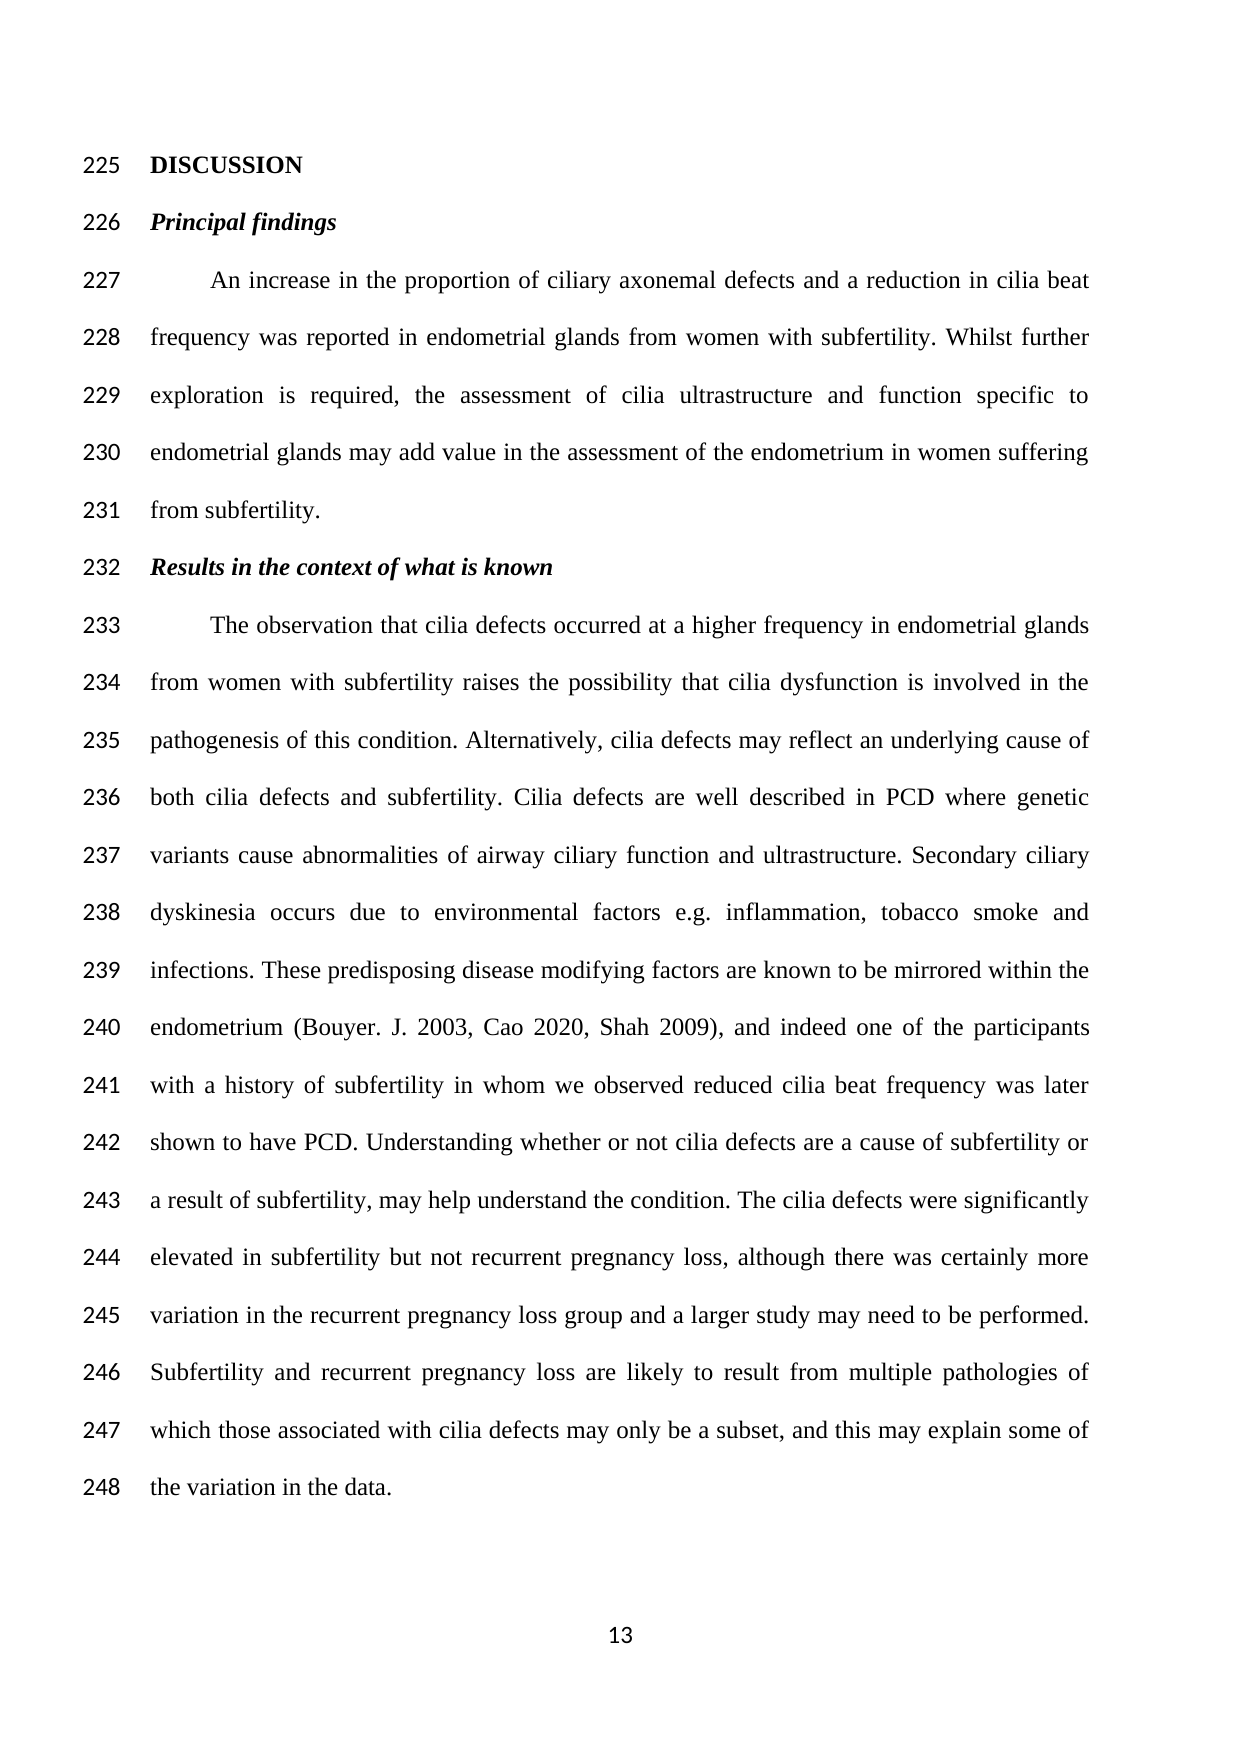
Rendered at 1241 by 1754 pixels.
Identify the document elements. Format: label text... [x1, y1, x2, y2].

text The observation that cilia defects occurred at a higher frequency in endometrial glands from women with subfertility raises the possibility that cilia dysfunction is involved in the pathogenesis of this condition. Alternatively, cilia defects may reflect an underlying cause of both cilia defects and subfertility. Cilia defects are well described in PCD where genetic variants cause abnormalities of airway ciliary function and ultrastructure. Secondary ciliary dyskinesia occurs due to environmental factors e.g. inflammation, tobacco smoke and infections. These predisposing disease modifying factors are known to be mirrored within the endometrium (Bouyer. J. 2003, Cao 2020, Shah 2009), and indeed one of the participants with a history of subfertility in whom we observed reduced cilia beat frequency was later shown to have PCD. Understanding whether or not cilia defects are a cause of subfertility or a result of subfertility, may help understand the condition. The cilia defects were significantly elevated in subfertility but not recurrent pregnancy loss, although there was certainly more variation in the recurrent pregnancy loss group and a larger study may need to be performed. Subfertility and recurrent pregnancy loss are likely to result from multiple pathologies of which those associated with cilia defects may only be a subset, and this may explain some of the variation in the data. [150, 610, 1090, 1501]
text DISCUSSION [150, 150, 1090, 179]
text Principal findings [150, 207, 1090, 236]
text Results in the context of what is known [150, 552, 1090, 581]
text An increase in the proportion of ciliary axonemal defects and a reduction in cilia beat frequency was reported in endometrial glands from women with subfertility. Whilst further exploration is required, the assessment of cilia ultrastructure and function specific to endometrial glands may add value in the assessment of the endometrium in women suffering from subfertility. [150, 265, 1090, 524]
